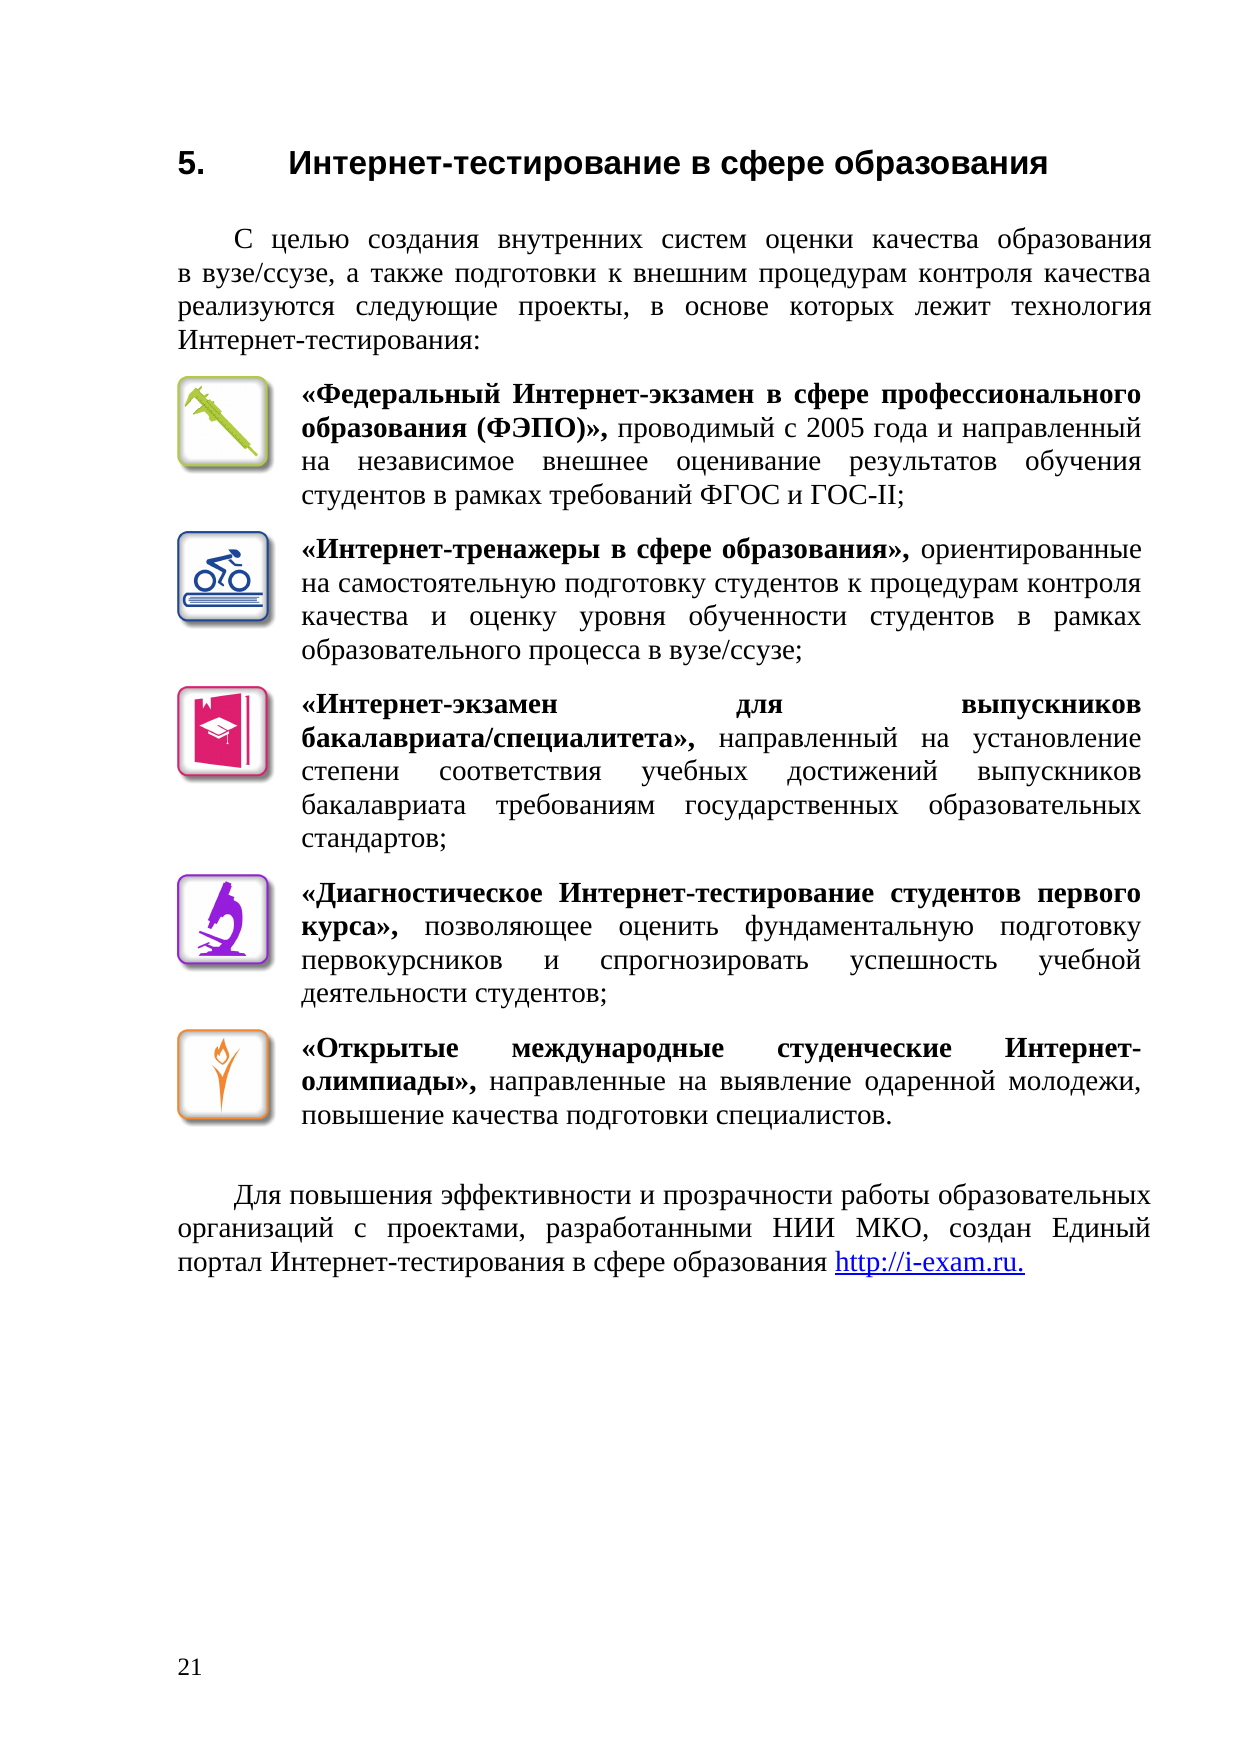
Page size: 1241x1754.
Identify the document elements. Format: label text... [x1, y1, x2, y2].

picture [177, 1029, 276, 1127]
table_cell «Диагностическое Интернет-тестирование студентов первого курса», позволяющее оценить фундаментальную подготовку первокурсников и спрогнозировать успешность учебной деятельности студентов; [290, 865, 1152, 1019]
picture [177, 686, 275, 784]
picture [177, 874, 276, 972]
table_header [166, 366, 290, 521]
picture [177, 531, 276, 629]
subtitle Интернет-тестирование в сфере образования [177, 143, 1152, 182]
text С целью создания внутренних систем оценки качества образования в вузе/ссузе, а также подготовки к внешним процедурам контроля качества реализуются следующие проекты, в основе которых лежит технология Интернет-тестирования: [177, 221, 1152, 356]
table_cell «Открытые международные студенческие Интернет-олимпиады», направленные на выявление одаренной молодежи, повышение качества подготовки специалистов. [290, 1020, 1152, 1148]
picture [177, 376, 275, 474]
table_cell «Интернет-экзамен для выпускников бакалавриата/специалитета», направленный на установление степени соответствия учебных достижений выпускников бакалавриата требованиям государственных образовательных стандартов; [290, 676, 1152, 864]
table_cell [166, 1020, 290, 1148]
table_header «Федеральный Интернет-экзамен в сфере профессионального образования (ФЭПО)», проводимый с 2005 года и направленный на независимое внешнее оценивание результатов обучения студентов в рамках требований ФГОС и ГОС-II; [290, 366, 1152, 521]
table_cell [166, 676, 290, 864]
table_cell [166, 521, 290, 676]
table_cell «Интернет-тренажеры в сфере образования», ориентированные на самостоятельную подготовку студентов к процедурам контроля качества и оценку уровня обученности студентов в рамках образовательного процесса в вузе/ссузе; [290, 521, 1152, 676]
table_cell [166, 865, 290, 1019]
text Для повышения эффективности и прозрачности работы образовательных организаций с проектами, разработанными НИИ МКО, создан Единый портал Интернет-тестирования в сфере образования http://i-exam.ru. [177, 1177, 1152, 1277]
